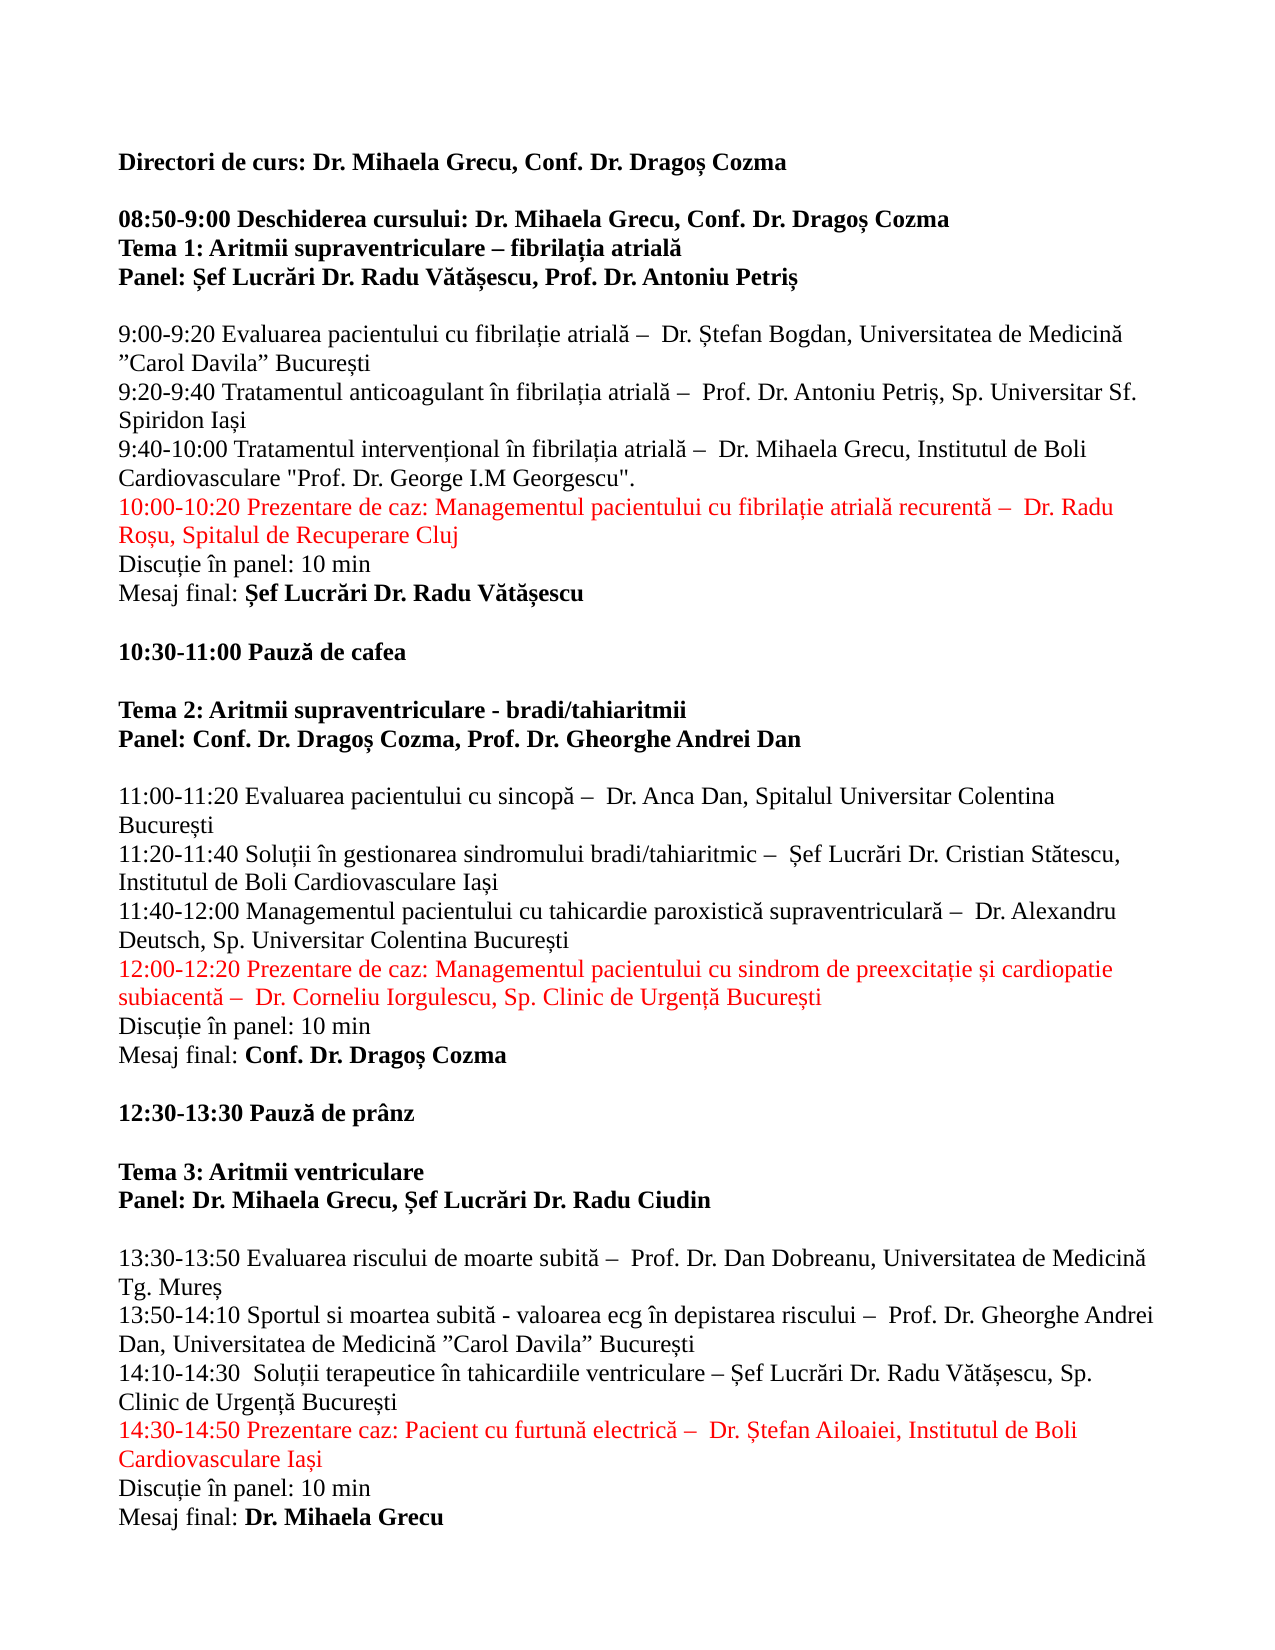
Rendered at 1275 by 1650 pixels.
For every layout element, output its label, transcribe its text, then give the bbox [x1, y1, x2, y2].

text Panel: Dr. Mihaela Grecu, Șef Lucrări Dr. Radu Ciudin [118, 1185, 1157, 1214]
text Discuție în panel: 10 min [118, 1473, 1157, 1502]
text Tema 1: Aritmii supraventriculare – fibrilația atrială [118, 233, 1157, 262]
text 10:30-11:00 Pauză de cafea [118, 636, 1157, 666]
text Tema 3: Aritmii ventriculare [118, 1157, 1157, 1185]
text 11:00-11:20 Evaluarea pacientului cu sincopă – Dr. Anca Dan, Spitalul Universitar Colentina București [118, 781, 1157, 839]
text 14:10-14:30 Soluții terapeutice în tahicardiile ventriculare – Șef Lucrări Dr. Radu Vătășescu, Sp. Clinic de Urgență București [118, 1358, 1157, 1415]
text 9:20-9:40 Tratamentul anticoagulant în fibrilația atrială – Prof. Dr. Antoniu Petriș, Sp. Universitar Sf. Spiridon Iași [118, 377, 1157, 434]
text Discuție în panel: 10 min [118, 549, 1157, 578]
text Panel: Șef Lucrări Dr. Radu Vătășescu, Prof. Dr. Antoniu Petriș [118, 262, 1157, 291]
text 11:20-11:40 Soluții în gestionarea sindromului bradi/tahiaritmic – Șef Lucrări Dr. Cristian Stătescu, Institutul de Boli Cardiovasculare Iași [118, 839, 1157, 896]
text 12:00-12:20 Prezentare de caz: Managementul pacientului cu sindrom de preexcitație și cardiopatie subiacentă – Dr. Corneliu Iorgulescu, Sp. Clinic de Urgență București [118, 954, 1157, 1011]
text 08:50-9:00 Deschiderea cursului: Dr. Mihaela Grecu, Conf. Dr. Dragoș Cozma [118, 204, 1157, 233]
text 13:30-13:50 Evaluarea riscului de moarte subită – Prof. Dr. Dan Dobreanu, Universitatea de Medicină Tg. Mureș [118, 1243, 1157, 1300]
text Panel: Conf. Dr. Dragoș Cozma, Prof. Dr. Gheorghe Andrei Dan [118, 724, 1157, 752]
text 12:30-13:30 Pauză de prânz [118, 1097, 1157, 1128]
text 13:50-14:10 Sportul si moartea subită - valoarea ecg în depistarea riscului – Prof. Dr. Gheorghe Andrei Dan, Universitatea de Medicină ”Carol Davila” București [118, 1300, 1157, 1358]
text 9:40-10:00 Tratamentul intervențional în fibrilația atrială – Dr. Mihaela Grecu, Institutul de Boli Cardiovasculare "Prof. Dr. George I.M Georgescu". [118, 434, 1157, 492]
text Directori de curs: Dr. Mihaela Grecu, Conf. Dr. Dragoș Cozma [118, 147, 1157, 176]
text 11:40-12:00 Managementul pacientului cu tahicardie paroxistică supraventriculară – Dr. Alexandru Deutsch, Sp. Universitar Colentina București [118, 896, 1157, 954]
text Mesaj final: Dr. Mihaela Grecu [118, 1502, 1157, 1530]
text 14:30-14:50 Prezentare caz: Pacient cu furtună electrică – Dr. Ștefan Ailoaiei, Institutul de Boli Cardiovasculare Iași [118, 1415, 1157, 1473]
text Mesaj final: Șef Lucrări Dr. Radu Vătășescu [118, 578, 1157, 607]
text Tema 2: Aritmii supraventriculare - bradi/tahiaritmii [118, 695, 1157, 724]
text 10:00-10:20 Prezentare de caz: Managementul pacientului cu fibrilație atrială recurentă – Dr. Radu Roșu, Spitalul de Recuperare Cluj [118, 492, 1157, 549]
text Discuție în panel: 10 min [118, 1011, 1157, 1040]
text Mesaj final: Conf. Dr. Dragoș Cozma [118, 1040, 1157, 1069]
text 9:00-9:20 Evaluarea pacientului cu fibrilație atrială – Dr. Ștefan Bogdan, Universitatea de Medicină ”Carol Davila” București [118, 319, 1157, 377]
